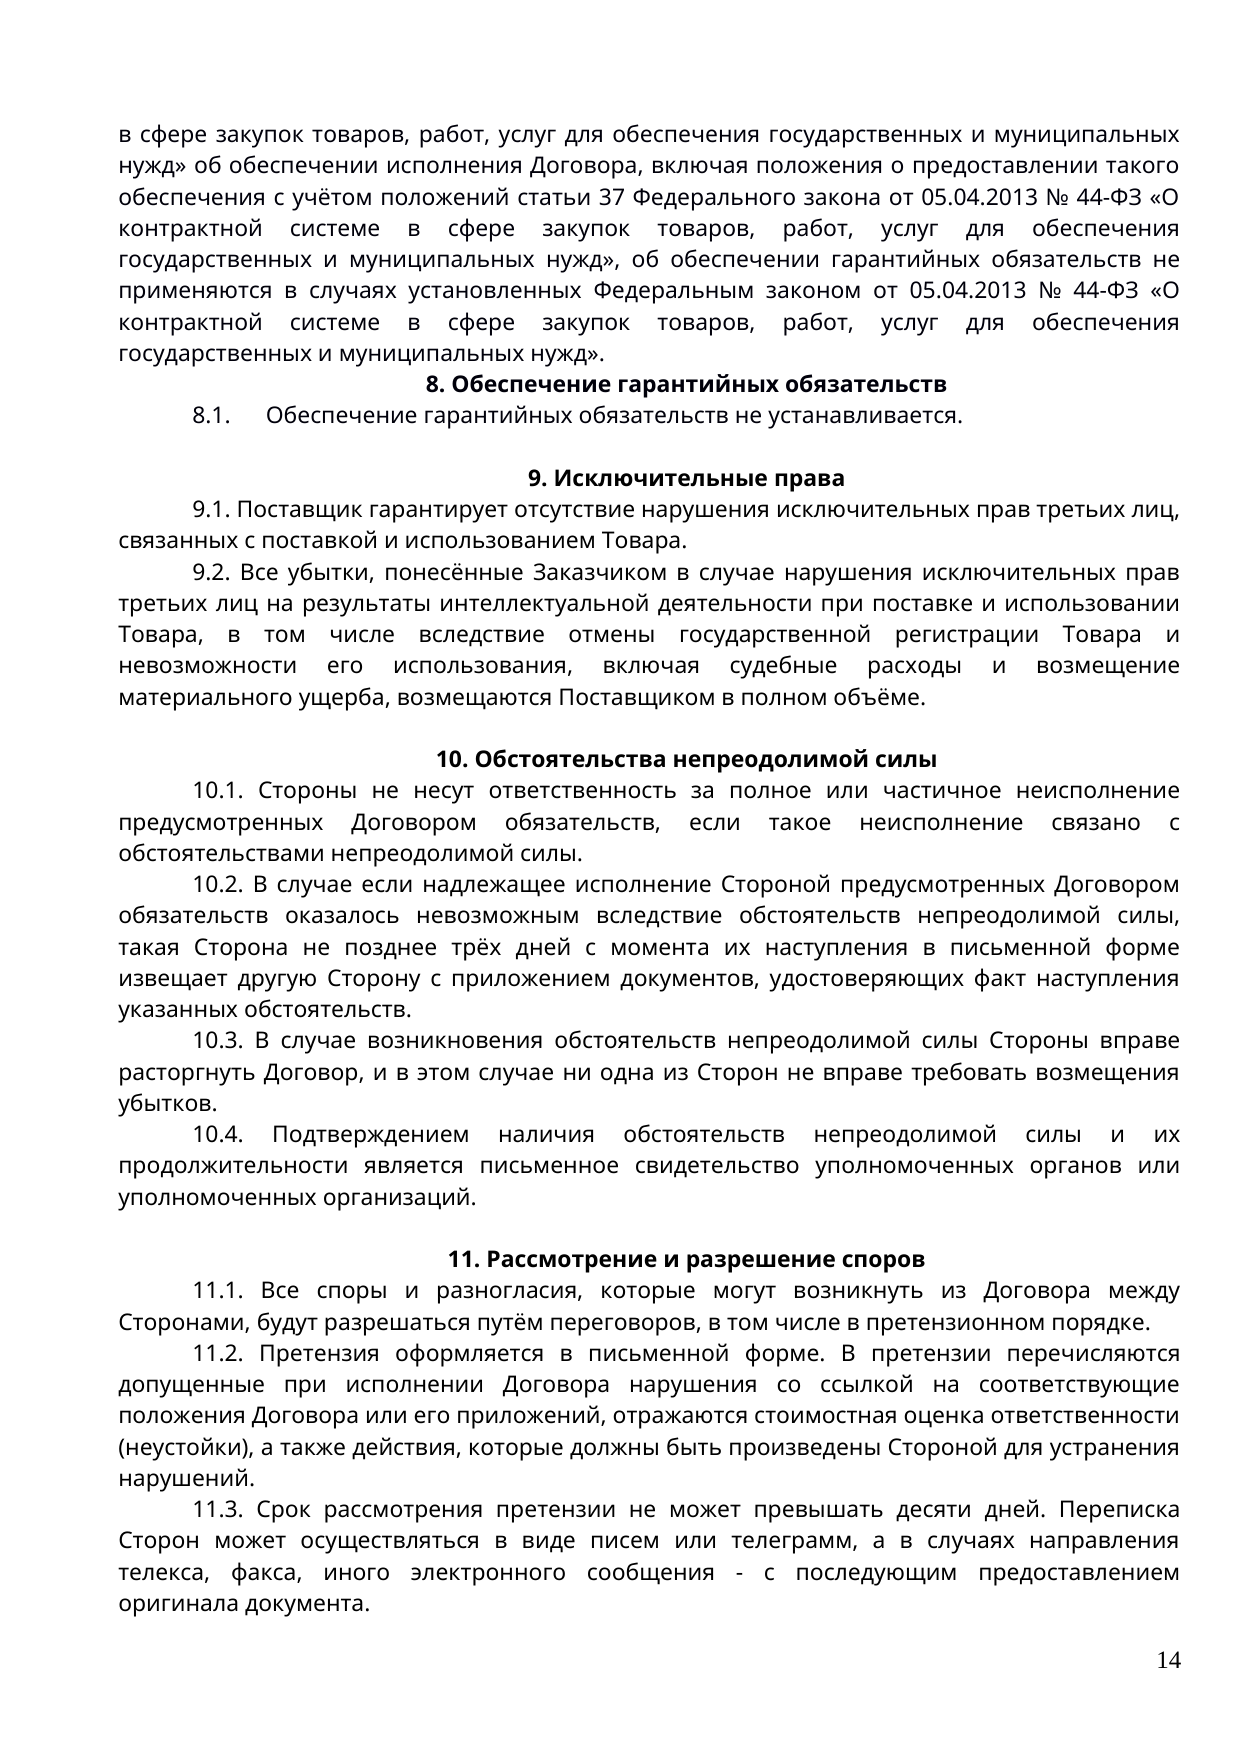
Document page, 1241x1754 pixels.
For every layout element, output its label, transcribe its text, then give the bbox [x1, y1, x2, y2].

text 10.3. В случае возникновения обстоятельств непреодолимой силы Стороны вправе расторгнуть Договор, и в этом случае ни одна из Сторон не вправе требовать возмещения убытков. [118, 1024, 1181, 1118]
text 10.2. В случае если надлежащее исполнение Стороной предусмотренных Договором обязательств оказалось невозможным вследствие обстоятельств непреодолимой силы, такая Сторона не позднее трёх дней с момента их наступления в письменной форме извещает другую Сторону с приложением документов, удостоверяющих факт наступления указанных обстоятельств. [118, 868, 1181, 1024]
text 10. Обстоятельства непреодолимой силы [118, 743, 1181, 774]
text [118, 118, 1181, 368]
text 10.4. Подтверждением наличия обстоятельств непреодолимой силы и их продолжительности является письменное свидетельство уполномоченных органов или уполномоченных организаций. [118, 1118, 1181, 1212]
text 11.3. Срок рассмотрения претензии не может превышать десяти дней. Переписка Сторон может осуществляться в виде писем или телеграмм, а в случаях направления телекса, факса, иного электронного сообщения - с последующим предоставлением оригинала документа. [118, 1493, 1181, 1618]
text 9. Исключительные права [118, 462, 1181, 493]
text 11.1. Все споры и разногласия, которые могут возникнуть из Договора между Сторонами, будут разрешаться путём переговоров, в том числе в претензионном порядке. [118, 1274, 1181, 1337]
text 8.1. Обеспечение гарантийных обязательств не устанавливается. [118, 399, 1181, 431]
text 11. Рассмотрение и разрешение споров [118, 1243, 1181, 1274]
text 9.2. Все убытки, понесённые Заказчиком в случае нарушения исключительных прав третьих лиц на результаты интеллектуальной деятельности при поставке и использовании Товара, в том числе вследствие отмены государственной регистрации Товара и невозможности его использования, включая судебные расходы и возмещение материального ущерба, возмещаются Поставщиком в полном объёме. [118, 556, 1181, 712]
text 10.1. Стороны не несут ответственность за полное или частичное неисполнение предусмотренных Договором обязательств, если такое неисполнение связано с обстоятельствами непреодолимой силы. [118, 774, 1181, 868]
text 11.2. Претензия оформляется в письменной форме. В претензии перечисляются допущенные при исполнении Договора нарушения со ссылкой на соответствующие положения Договора или его приложений, отражаются стоимостная оценка ответственности (неустойки), а также действия, которые должны быть произведены Стороной для устранения нарушений. [118, 1337, 1181, 1493]
text 9.1. Поставщик гарантирует отсутствие нарушения исключительных прав третьих лиц, связанных с поставкой и использованием Товара. [118, 493, 1181, 556]
text 8. Обеспечение гарантийных обязательств [118, 368, 1181, 399]
